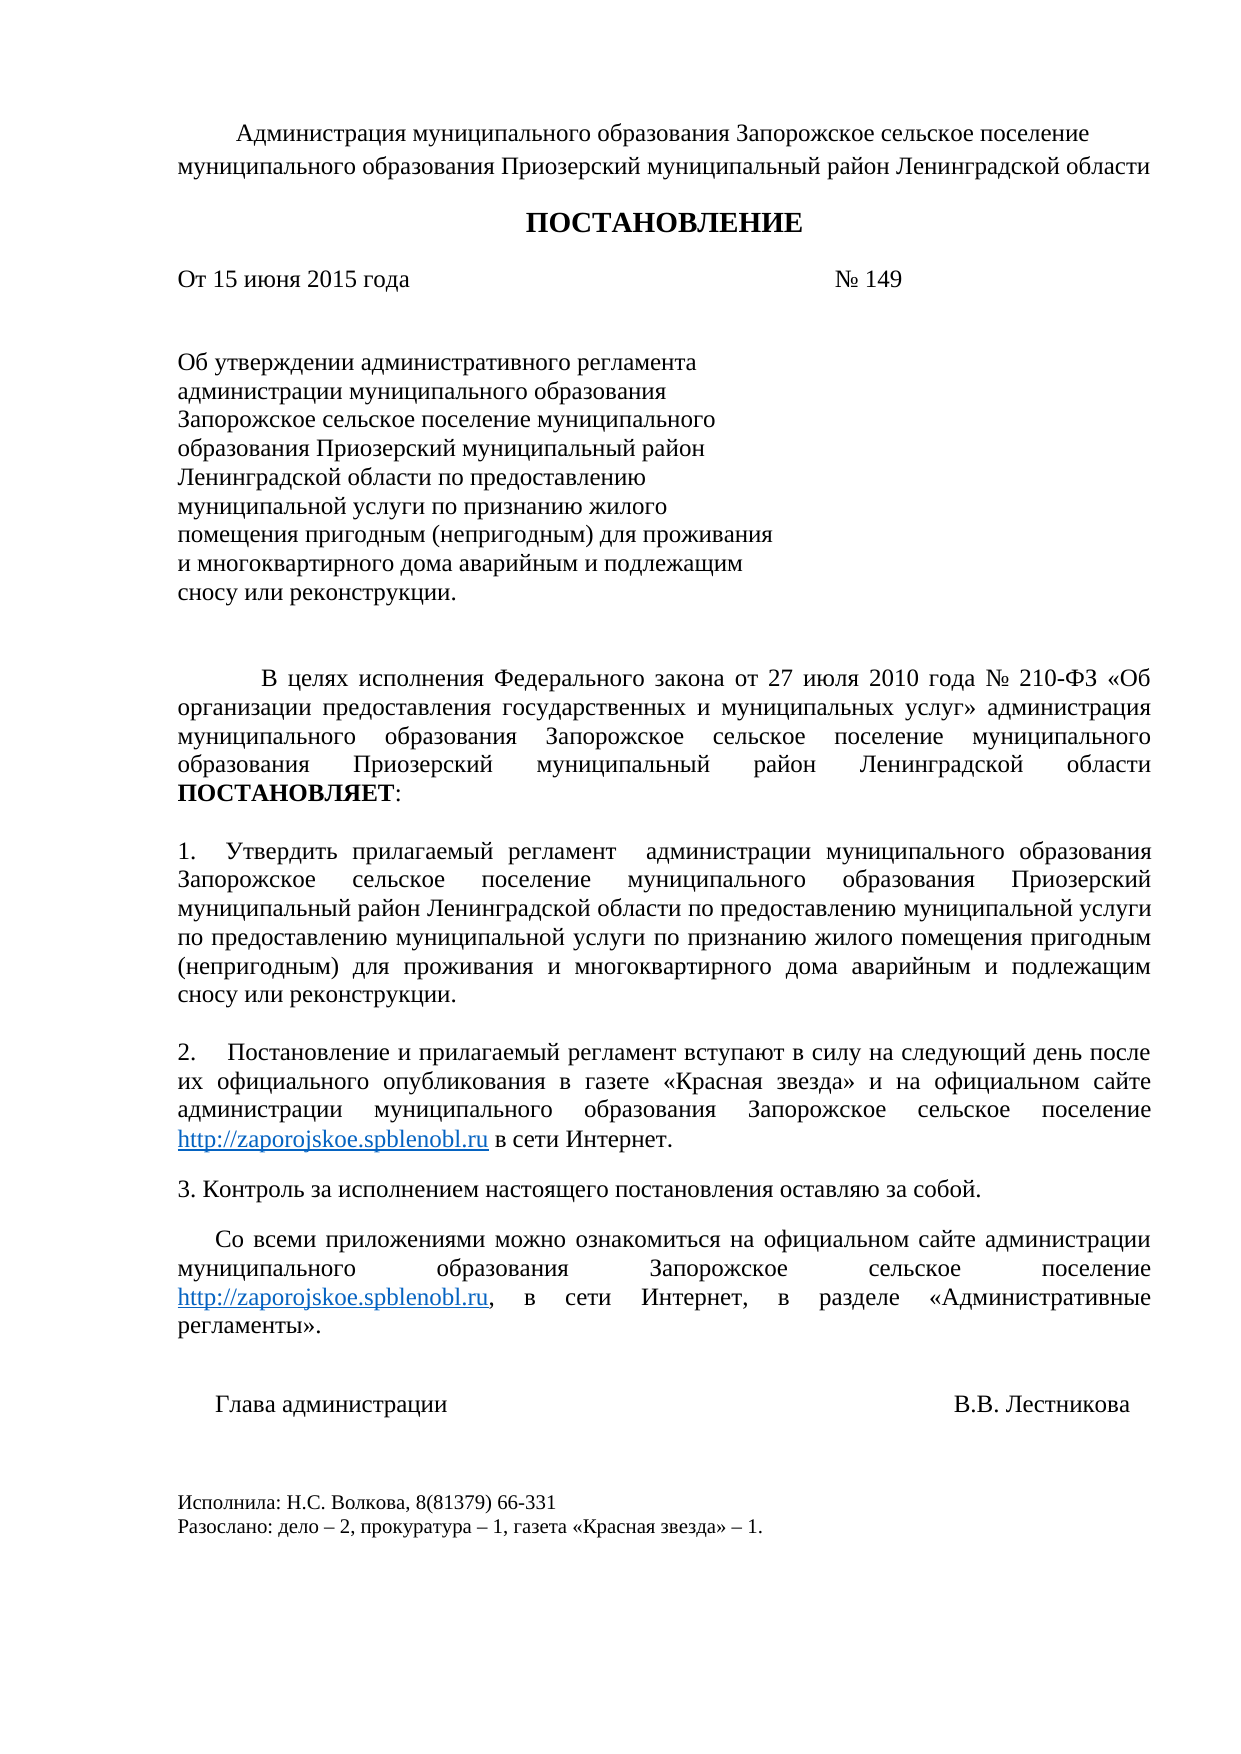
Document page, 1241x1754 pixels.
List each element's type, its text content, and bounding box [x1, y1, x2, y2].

text 1. Утвердить прилагаемый регламент администрации муниципального образования Запорожское сельское поселение муниципального образования Приозерский муниципальный район Ленинградской области по предоставлению муниципальной услуги по предоставлению муниципальной услуги по признанию жилого помещения пригодным (непригодным) для проживания и многоквартирного дома аварийным и подлежащим сносу или реконструкции. [177, 836, 1152, 1008]
text 2. Постановление и прилагаемый регламент вступают в силу на следующий день после их официального опубликования в газете «Красная звезда» и на официальном сайте администрации муниципального образования Запорожское сельское поселение http://zaporojskoe.spblenobl.ru в сети Интернет. [177, 1037, 1152, 1154]
text Администрация муниципального образования Запорожское сельское поселение муниципального образования Приозерский муниципальный район Ленинградской области [177, 118, 1152, 180]
text 3. Контроль за исполнением настоящего постановления оставляю за собой. [177, 1174, 1152, 1203]
text Со всеми приложениями можно ознакомиться на официальном сайте администрации муниципального образования Запорожское сельское поселение http://zaporojskoe.spblenobl.ru, в сети Интернет, в разделе «Административные регламенты». [177, 1224, 1152, 1339]
text Разослано: дело – 2, прокуратура – 1, газета «Красная звезда» – 1. [177, 1514, 1152, 1538]
text администрации муниципального образования [177, 376, 1152, 404]
text помещения пригодным (непригодным) для проживания [177, 519, 1152, 548]
text В целях исполнения Федерального закона от 27 июля 2010 года № 210-ФЗ «Об организации предоставления государственных и муниципальных услуг» администрация муниципального образования Запорожское сельское поселение муниципального образования Приозерский муниципальный район Ленинградской области ПОСТАНОВЛЯЕТ: [177, 663, 1152, 807]
text Ленинградской области по предоставлению [177, 462, 1152, 491]
text муниципальной услуги по признанию жилого [177, 491, 1152, 519]
text ПОСТАНОВЛЕНИЕ [177, 205, 1152, 238]
text и многоквартирного дома аварийным и подлежащим [177, 548, 1152, 577]
text сносу или реконструкции. [177, 577, 1152, 606]
text От 15 июня 2015 года № 149 [177, 264, 1152, 293]
text образования Приозерский муниципальный район [177, 433, 1152, 462]
text Запорожское сельское поселение муниципального [177, 404, 1152, 433]
text Исполнила: Н.С. Волкова, 8(81379) 66-331 [177, 1490, 1152, 1514]
text Глава администрации В.В. Лестникова [215, 1389, 1149, 1417]
text Об утверждении административного регламента [177, 347, 1152, 376]
